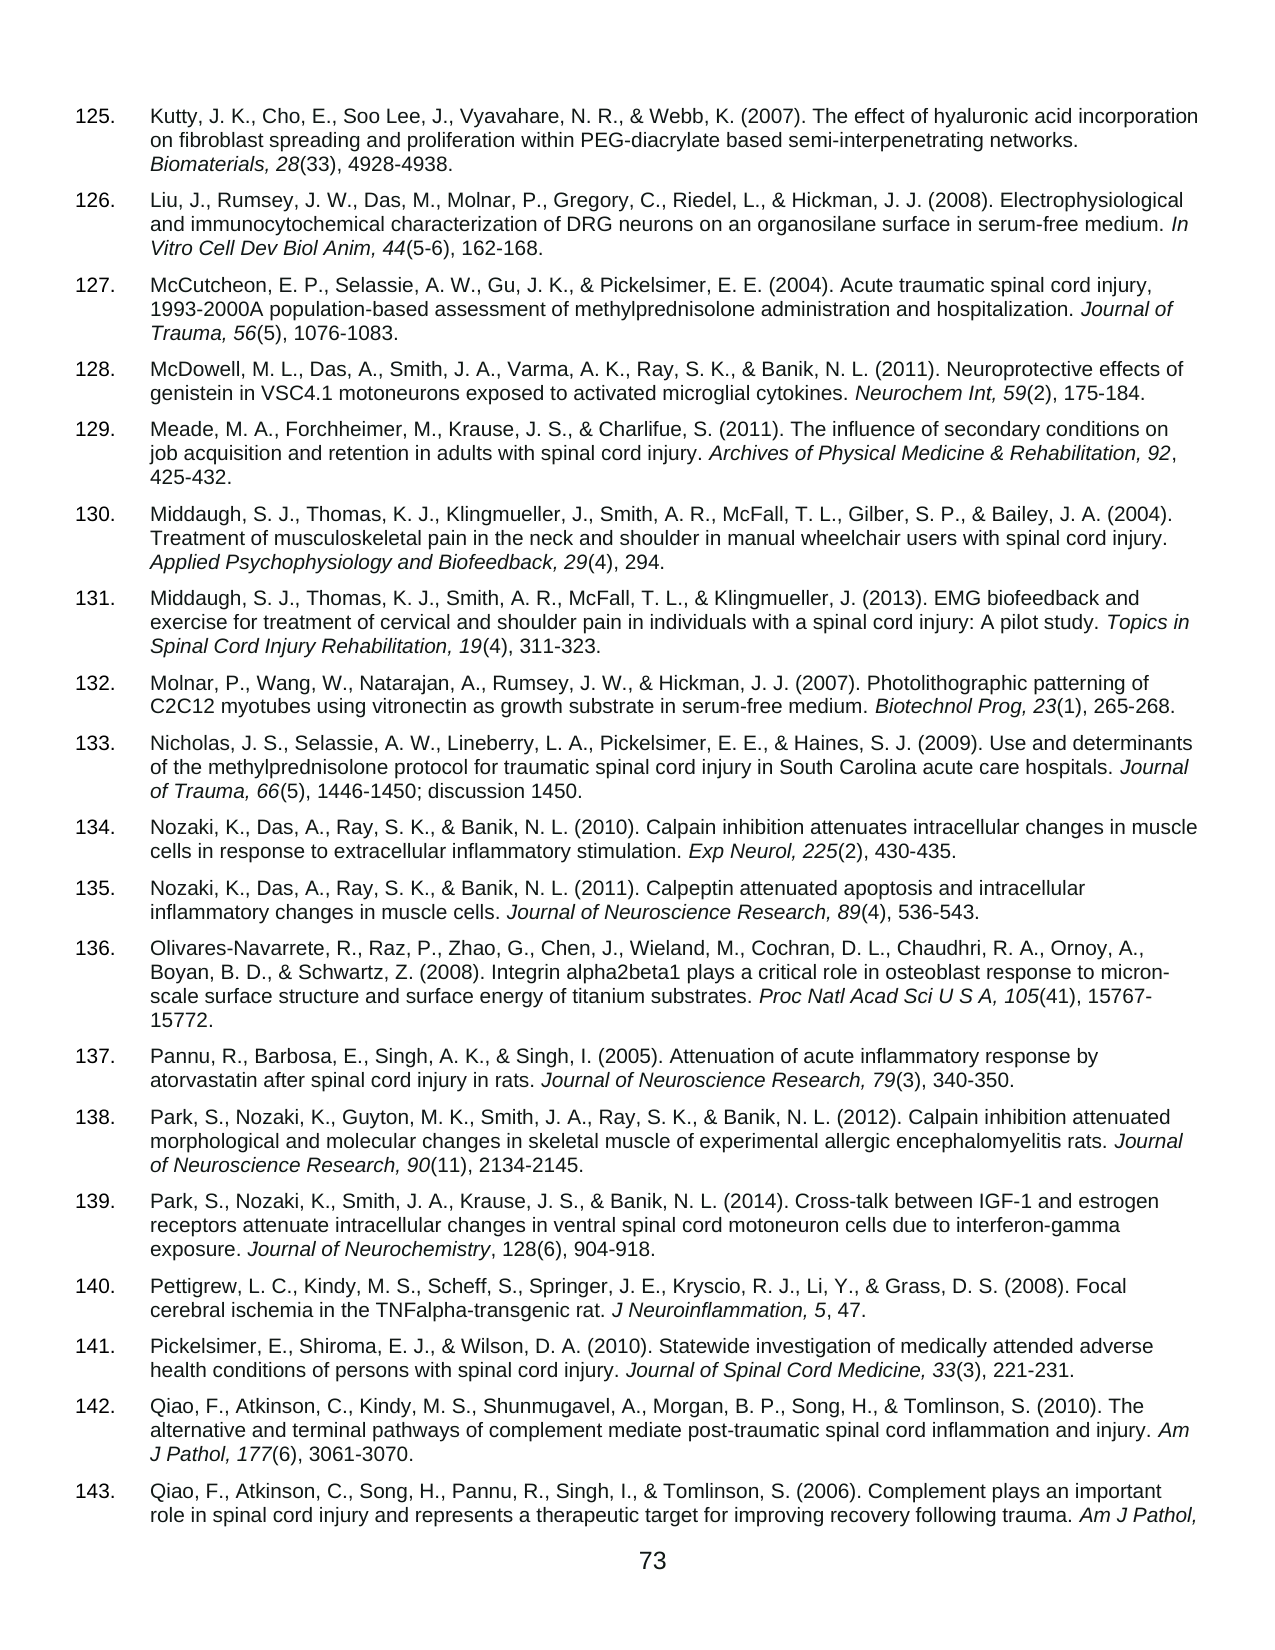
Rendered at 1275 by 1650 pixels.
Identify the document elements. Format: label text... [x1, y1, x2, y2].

list Middaugh, S. J., Thomas, K. J., Smith, A. R., McFall, T. L., & Klingmueller, J. (2013). EMG biofeedback and exercise for treatment of cervical and shoulder pain in individuals with a spinal cord injury: A pilot study. Topics in Spinal Cord Injury Rehabilitation, 19(4), 311-323. [75, 586, 1200, 658]
list Pickelsimer, E., Shiroma, E. J., & Wilson, D. A. (2010). Statewide investigation of medically attended adverse health conditions of persons with spinal cord injury. Journal of Spinal Cord Medicine, 33(3), 221-231. [75, 1334, 1200, 1382]
list Pettigrew, L. C., Kindy, M. S., Scheff, S., Springer, J. E., Kryscio, R. J., Li, Y., & Grass, D. S. (2008). Focal cerebral ischemia in the TNFalpha-transgenic rat. J Neuroinflammation, 5, 47. [75, 1273, 1200, 1321]
list Pannu, R., Barbosa, E., Singh, A. K., & Singh, I. (2005). Attenuation of acute inflammatory response by atorvastatin after spinal cord injury in rats. Journal of Neuroscience Research, 79(3), 340-350. [75, 1044, 1200, 1092]
list Molnar, P., Wang, W., Natarajan, A., Rumsey, J. W., & Hickman, J. J. (2007). Photolithographic patterning of C2C12 myotubes using vitronectin as growth substrate in serum-free medium. Biotechnol Prog, 23(1), 265-268. [75, 670, 1200, 718]
list Middaugh, S. J., Thomas, K. J., Klingmueller, J., Smith, A. R., McFall, T. L., Gilber, S. P., & Bailey, J. A. (2004). Treatment of musculoskeletal pain in the neck and shoulder in manual wheelchair users with spinal cord injury. Applied Psychophysiology and Biofeedback, 29(4), 294. [75, 502, 1200, 573]
list Qiao, F., Atkinson, C., Kindy, M. S., Shunmugavel, A., Morgan, B. P., Song, H., & Tomlinson, S. (2010). The alternative and terminal pathways of complement mediate post-traumatic spinal cord inflammation and injury. Am J Pathol, 177(6), 3061-3070. [75, 1394, 1200, 1466]
list Nicholas, J. S., Selassie, A. W., Lineberry, L. A., Pickelsimer, E. E., & Haines, S. J. (2009). Use and determinants of the methylprednisolone protocol for traumatic spinal cord injury in South Carolina acute care hospitals. Journal of Trauma, 66(5), 1446-1450; discussion 1450. [75, 731, 1200, 803]
list Nozaki, K., Das, A., Ray, S. K., & Banik, N. L. (2011). Calpeptin attenuated apoptosis and intracellular inflammatory changes in muscle cells. Journal of Neuroscience Research, 89(4), 536-543. [75, 876, 1200, 923]
list Park, S., Nozaki, K., Smith, J. A., Krause, J. S., & Banik, N. L. (2014). Cross-talk between IGF-1 and estrogen receptors attenuate intracellular changes in ventral spinal cord motoneuron cells due to interferon-gamma exposure. Journal of Neurochemistry, 128(6), 904-918. [75, 1189, 1200, 1261]
list McCutcheon, E. P., Selassie, A. W., Gu, J. K., & Pickelsimer, E. E. (2004). Acute traumatic spinal cord injury, 1993-2000A population-based assessment of methylprednisolone administration and hospitalization. Journal of Trauma, 56(5), 1076-1083. [75, 272, 1200, 344]
list Nozaki, K., Das, A., Ray, S. K., & Banik, N. L. (2010). Calpain inhibition attenuates intracellular changes in muscle cells in response to extracellular inflammatory stimulation. Exp Neurol, 225(2), 430-435. [75, 815, 1200, 863]
list Meade, M. A., Forchheimer, M., Krause, J. S., & Charlifue, S. (2011). The influence of secondary conditions on job acquisition and retention in adults with spinal cord injury. Archives of Physical Medicine & Rehabilitation, 92, 425-432. [75, 417, 1200, 489]
list Liu, J., Rumsey, J. W., Das, M., Molnar, P., Gregory, C., Riedel, L., & Hickman, J. J. (2008). Electrophysiological and immunocytochemical characterization of DRG neurons on an organosilane surface in serum-free medium. In Vitro Cell Dev Biol Anim, 44(5-6), 162-168. [75, 188, 1200, 260]
list McDowell, M. L., Das, A., Smith, J. A., Varma, A. K., Ray, S. K., & Banik, N. L. (2011). Neuroprotective effects of genistein in VSC4.1 motoneurons exposed to activated microglial cytokines. Neurochem Int, 59(2), 175-184. [75, 357, 1200, 405]
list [75, 1479, 1200, 1527]
list Park, S., Nozaki, K., Guyton, M. K., Smith, J. A., Ray, S. K., & Banik, N. L. (2012). Calpain inhibition attenuated morphological and molecular changes in skeletal muscle of experimental allergic encephalomyelitis rats. Journal of Neuroscience Research, 90(11), 2134-2145. [75, 1105, 1200, 1177]
list Kutty, J. K., Cho, E., Soo Lee, J., Vyavahare, N. R., & Webb, K. (2007). The effect of hyaluronic acid incorporation on fibroblast spreading and proliferation within PEG-diacrylate based semi-interpenetrating networks. Biomaterials, 28(33), 4928-4938. [75, 104, 1200, 176]
list Olivares-Navarrete, R., Raz, P., Zhao, G., Chen, J., Wieland, M., Cochran, D. L., Chaudhri, R. A., Ornoy, A., Boyan, B. D., & Schwartz, Z. (2008). Integrin alpha2beta1 plays a critical role in osteoblast response to micron-scale surface structure and surface energy of titanium substrates. Proc Natl Acad Sci U S A, 105(41), 15767-15772. [75, 936, 1200, 1032]
